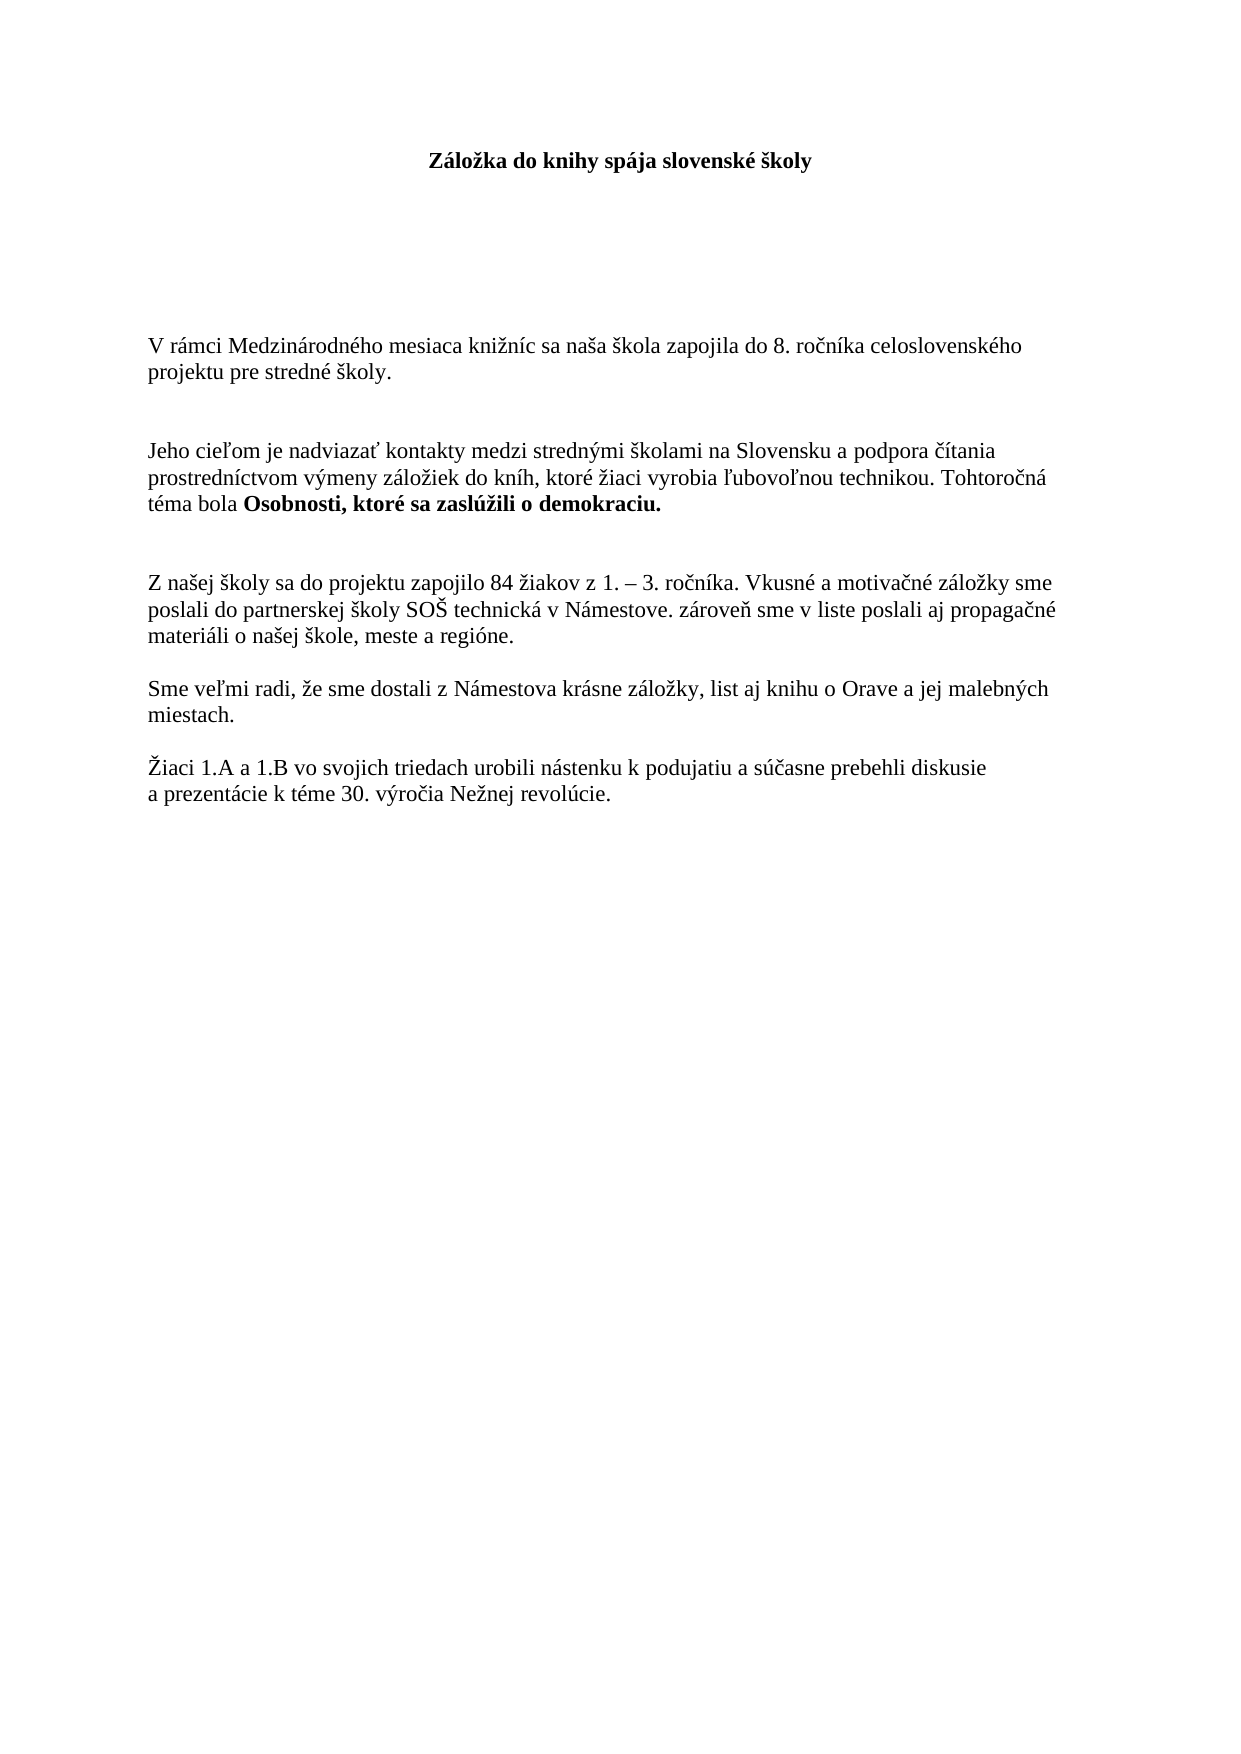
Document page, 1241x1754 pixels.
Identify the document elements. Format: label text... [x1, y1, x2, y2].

text Záložka do knihy spája slovenské školy [148, 148, 1093, 174]
text Sme veľmi radi, že sme dostali z Námestova krásne záložky, list aj knihu o Orave a jej malebných miestach. [148, 675, 1093, 727]
text Jeho cieľom je nadviazať kontakty medzi strednými školami na Slovensku a podpora čítania prostredníctvom výmeny záložiek do kníh, ktoré žiaci vyrobia ľubovoľnou technikou. Tohtoročná téma bola Osobnosti, ktoré sa zaslúžili o demokraciu. [148, 437, 1093, 517]
text Z našej školy sa do projektu zapojilo 84 žiakov z 1. – 3. ročníka. Vkusné a motivačné záložky sme poslali do partnerskej školy SOŠ technická v Námestove. zároveň sme v liste poslali aj propagačné materiáli o našej škole, meste a regióne. [148, 569, 1093, 648]
text Žiaci 1.A a 1.B vo svojich triedach urobili nástenku k podujatiu a súčasne prebehli diskusie a prezentácie k téme 30. výročia Nežnej revolúcie. [148, 754, 1093, 806]
text V rámci Medzinárodného mesiaca knižníc sa naša škola zapojila do 8. ročníka celoslovenského projektu pre stredné školy. [148, 332, 1093, 385]
